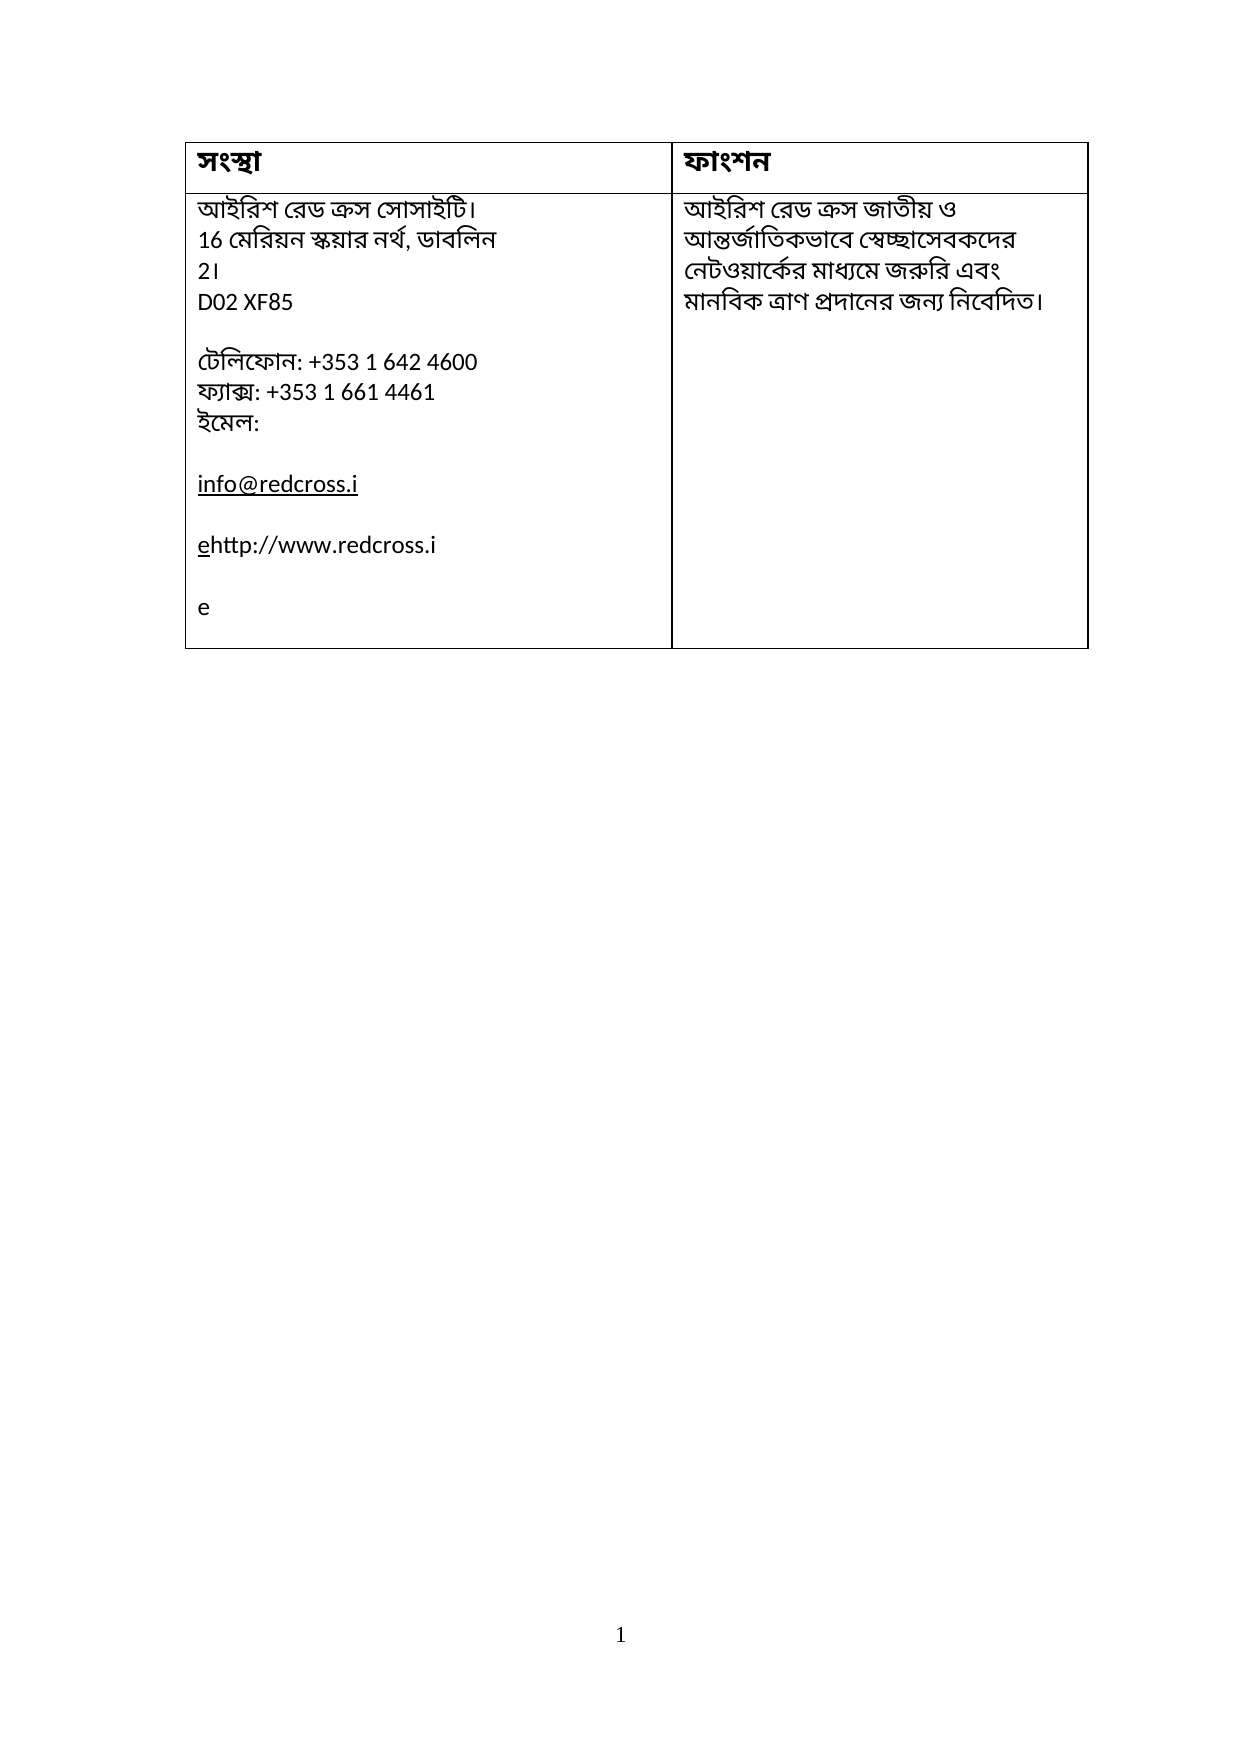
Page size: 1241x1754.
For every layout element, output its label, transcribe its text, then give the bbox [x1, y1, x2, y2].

table_header ফাংশন [673, 143, 1087, 193]
table_header সংস্থা [186, 143, 671, 193]
table_cell আইরিশ রেড ক্রস সোসাইটি। 16 মেরিয়ন স্কয়ার নর্থ, ডাবলিন 2। D02 XF85 টেলিফোন: +353 1 642 4600 ফ্যাক্স: +353 1 661 4461 ইমেল: info@redcross.iehttp://www.redcross.ie [186, 194, 671, 648]
table_cell আইরিশ রেড ক্রস জাতীয় ও আন্তর্জাতিকভাবে স্বেচ্ছাসেবকদের নেটওয়ার্কের মাধ্যমে জরুরি এবং মানবিক ত্রাণ প্রদানের জন্য নিবেদিত। [673, 194, 1087, 648]
